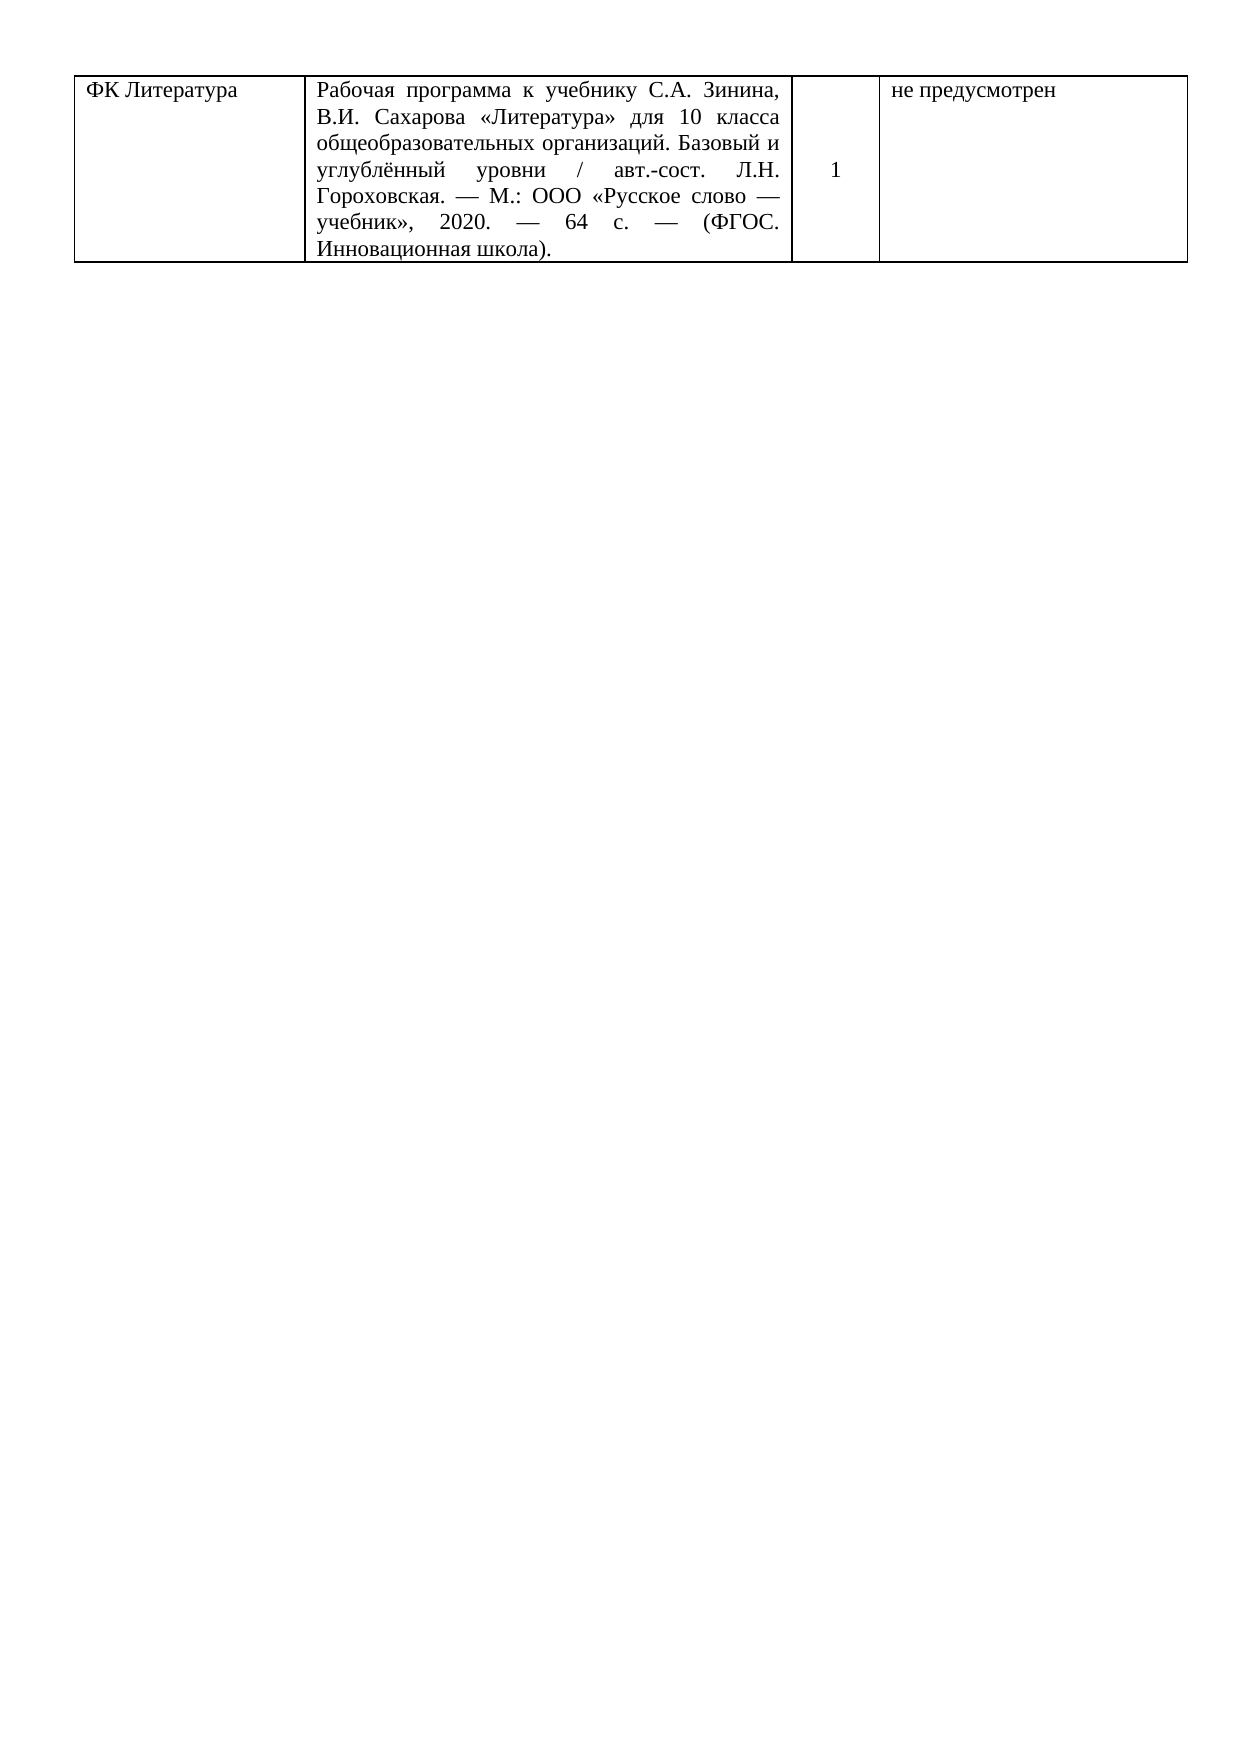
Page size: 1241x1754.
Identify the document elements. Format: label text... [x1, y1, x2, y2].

table_cell не предусмотрен [880, 77, 1187, 261]
table_cell ФК Литература [75, 77, 304, 261]
table_cell Рабочая программа к учебнику С.А. Зинина, В.И. Сахарова «Литература» для 10 класса общеобразовательных организаций. Базовый и углублённый уровни / авт.-сост. Л.Н. Гороховская. — М.: ООО «Русское слово — учебник», 2020. — 64 с. — (ФГОС. Инновационная школа). [306, 77, 791, 261]
table_cell 1 [793, 77, 879, 261]
